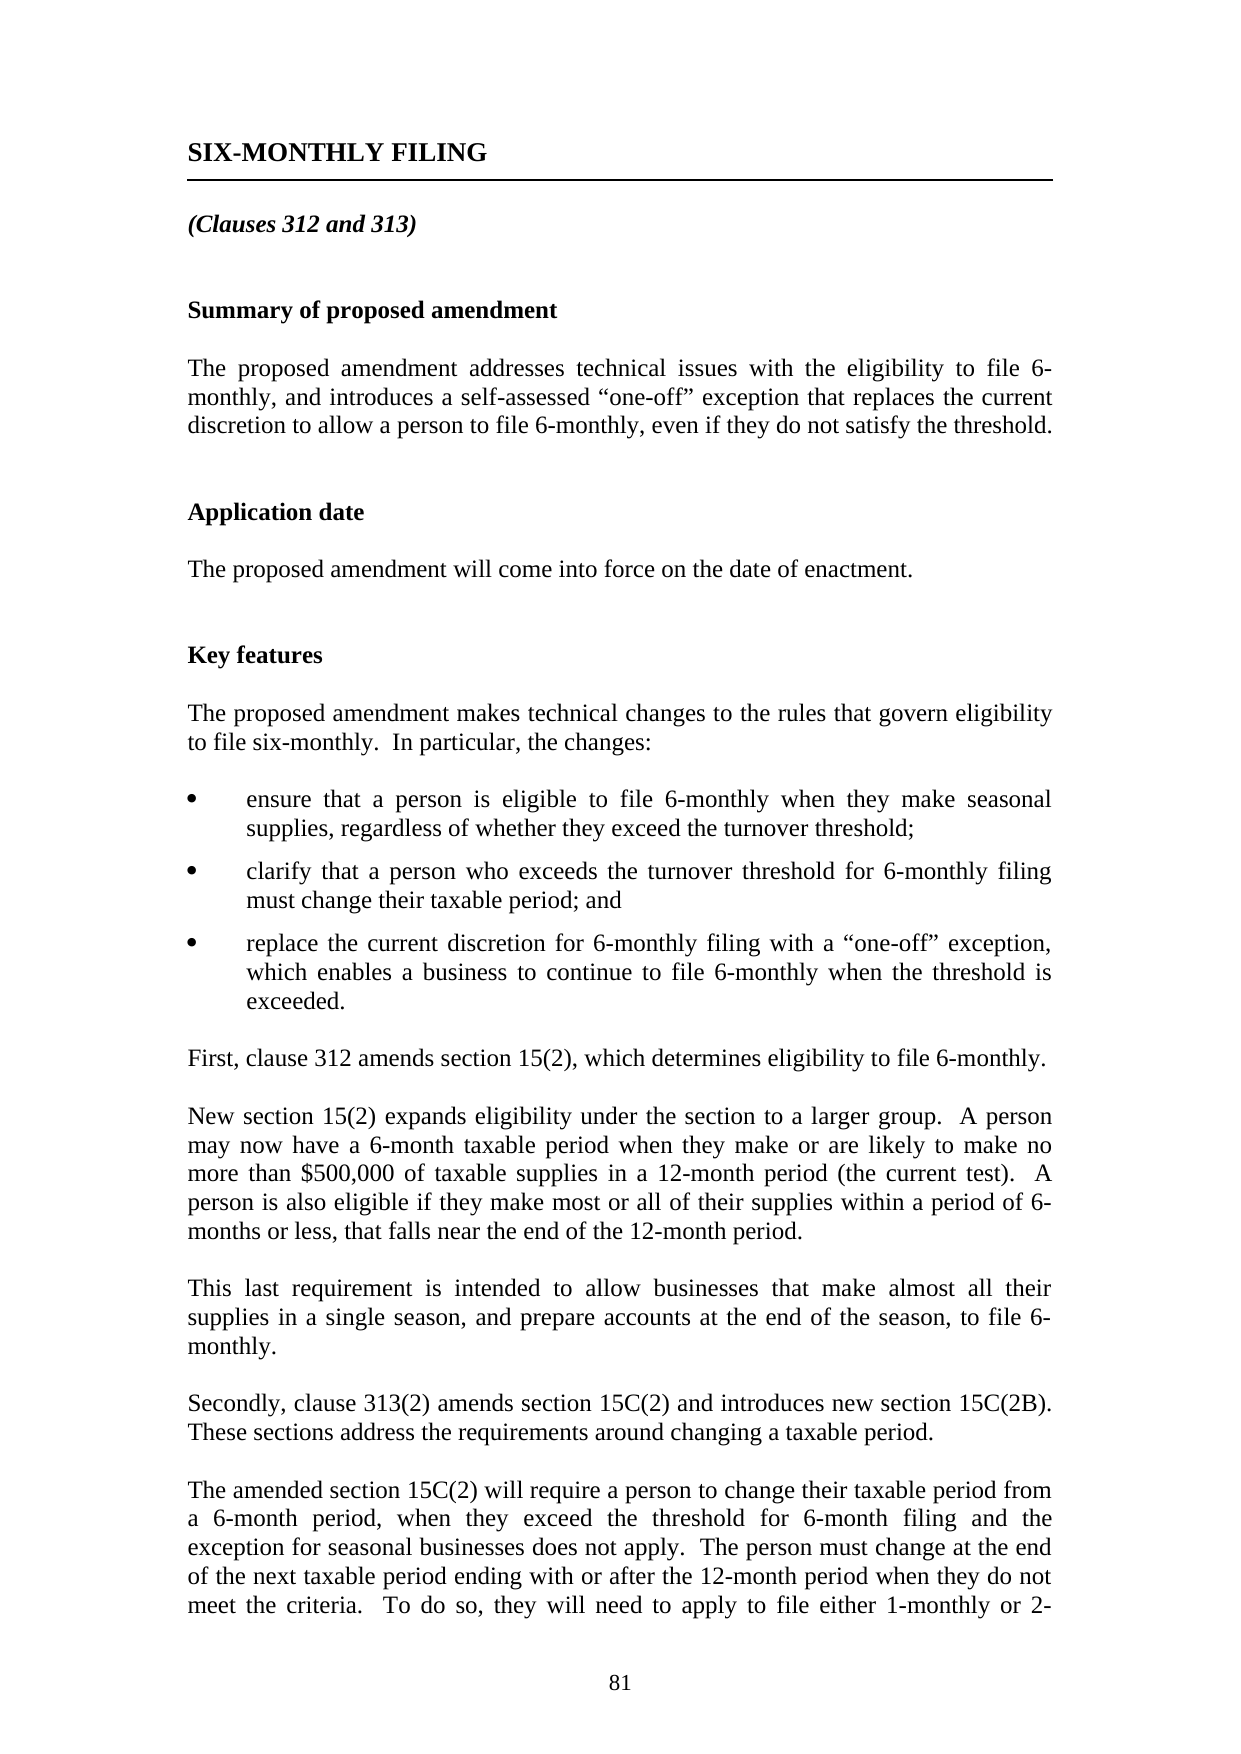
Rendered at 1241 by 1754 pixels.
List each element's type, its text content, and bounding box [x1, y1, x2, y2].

text The proposed amendment addresses technical issues with the eligibility to file 6-monthly, and introduces a self-assessed “one-off” exception that replaces the current discretion to allow a person to file 6-monthly, even if they do not satisfy the threshold. [187, 353, 1053, 439]
subtitle Application date [187, 497, 1053, 526]
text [187, 1475, 1053, 1618]
text The proposed amendment makes technical changes to the rules that govern eligibility to file six-monthly. In particular, the changes: [187, 698, 1053, 756]
text replace the current discretion for 6-monthly filing with a “one-off” exception, which enables a business to continue to file 6-monthly when the threshold is exceeded. [187, 928, 1053, 1015]
text Secondly, clause 313(2) amends section 15C(2) and introduces new section 15C(2B). These sections address the requirements around changing a taxable period. [187, 1388, 1053, 1446]
text clarify that a person who exceeds the turnover threshold for 6-monthly filing must change their taxable period; and [187, 856, 1053, 914]
subtitle Summary of proposed amendment [187, 296, 1053, 324]
text The proposed amendment will come into force on the date of enactment. [187, 554, 1053, 583]
text ensure that a person is eligible to file 6-monthly when they make seasonal supplies, regardless of whether they exceed the turnover threshold; [187, 784, 1053, 842]
text New section 15(2) expands eligibility under the section to a larger group. A person may now have a 6-month taxable period when they make or are likely to make no more than $500,000 of taxable supplies in a 12-month period (the current test). A person is also eligible if they make most or all of their supplies within a period of 6-months or less, that falls near the end of the 12-month period. [187, 1101, 1053, 1245]
subtitle (Clauses 312 and 313) [187, 209, 1053, 238]
text First, clause 312 amends section 15(2), which determines eligibility to file 6-monthly. [187, 1043, 1053, 1072]
text This last requirement is intended to allow businesses that make almost all their supplies in a single season, and prepare accounts at the end of the season, to file 6-monthly. [187, 1273, 1053, 1360]
subtitle Key features [187, 641, 1053, 669]
subtitle Six-monthly filing [187, 136, 1053, 179]
